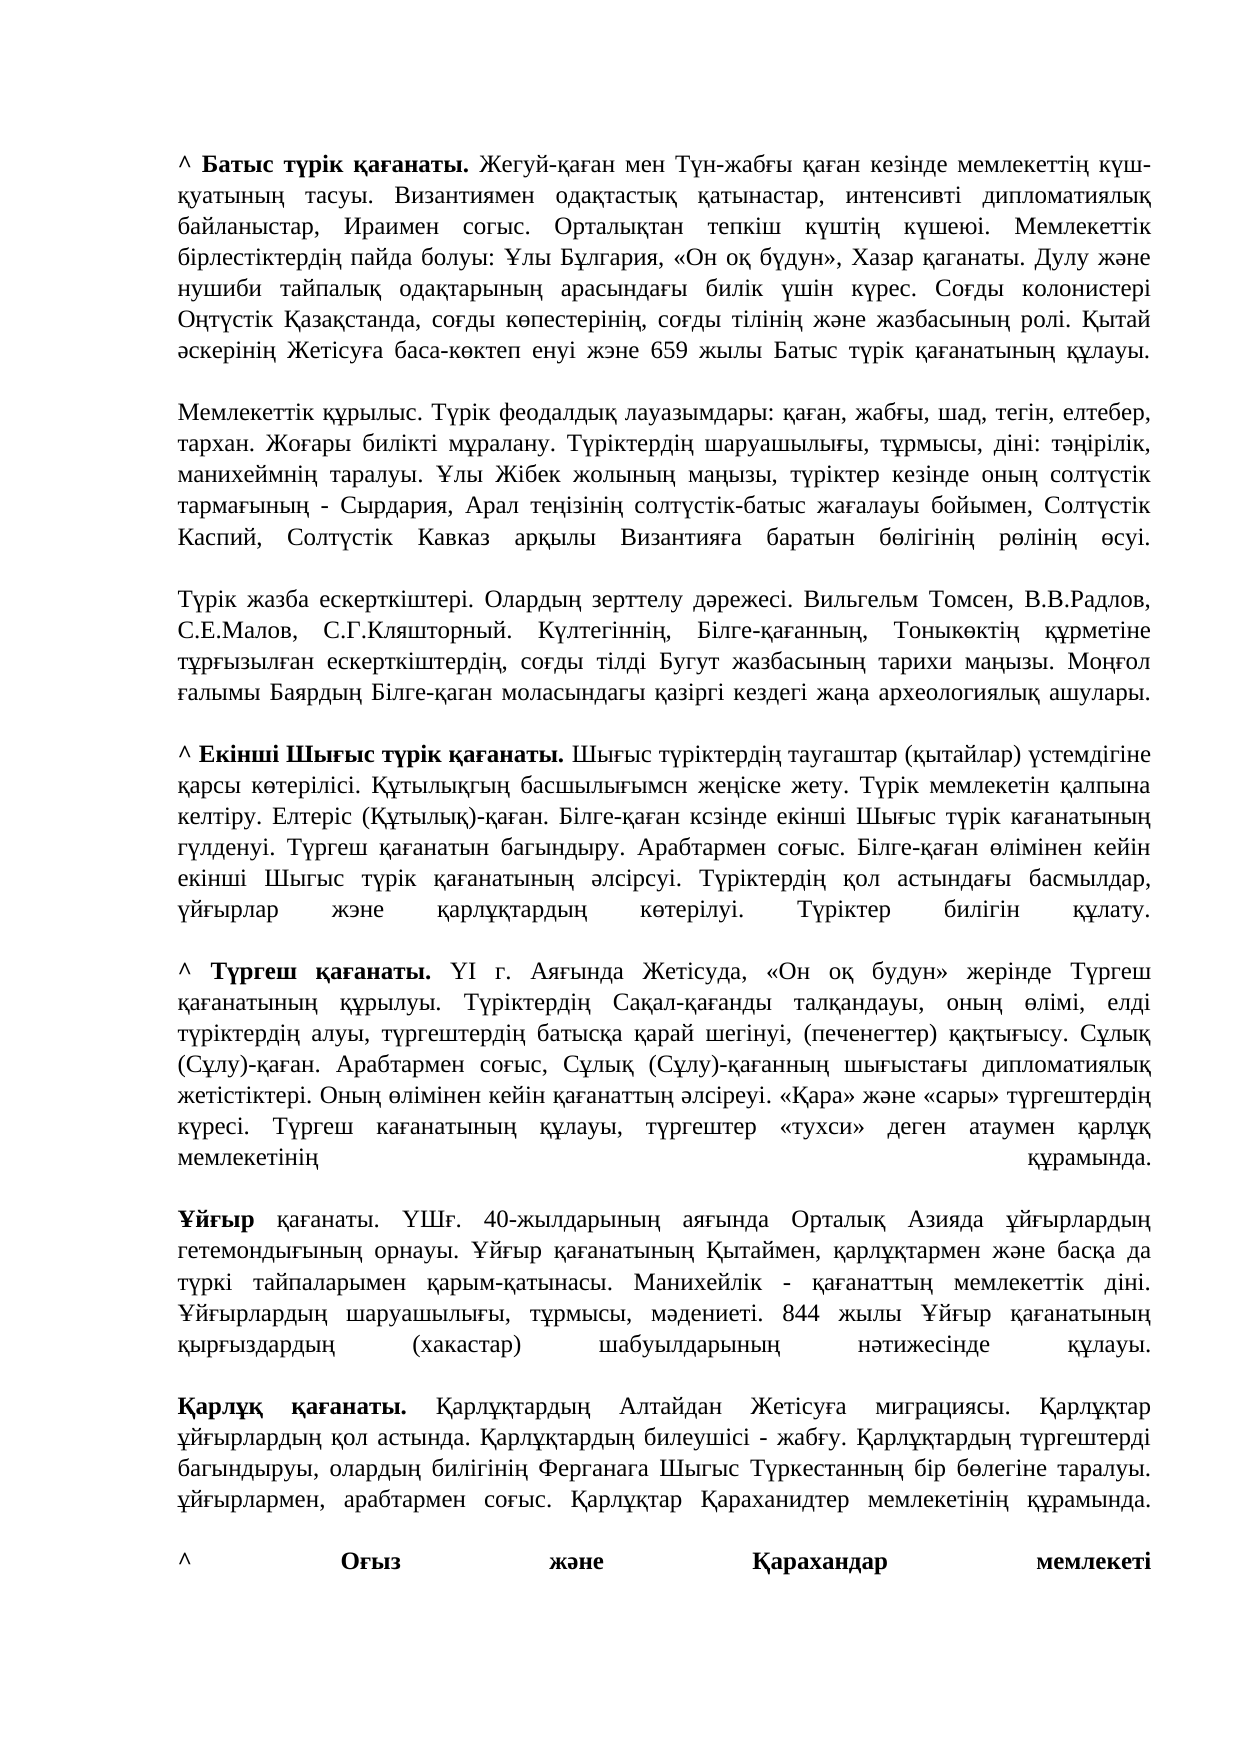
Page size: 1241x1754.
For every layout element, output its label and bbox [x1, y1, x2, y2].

text [177, 118, 1152, 1606]
